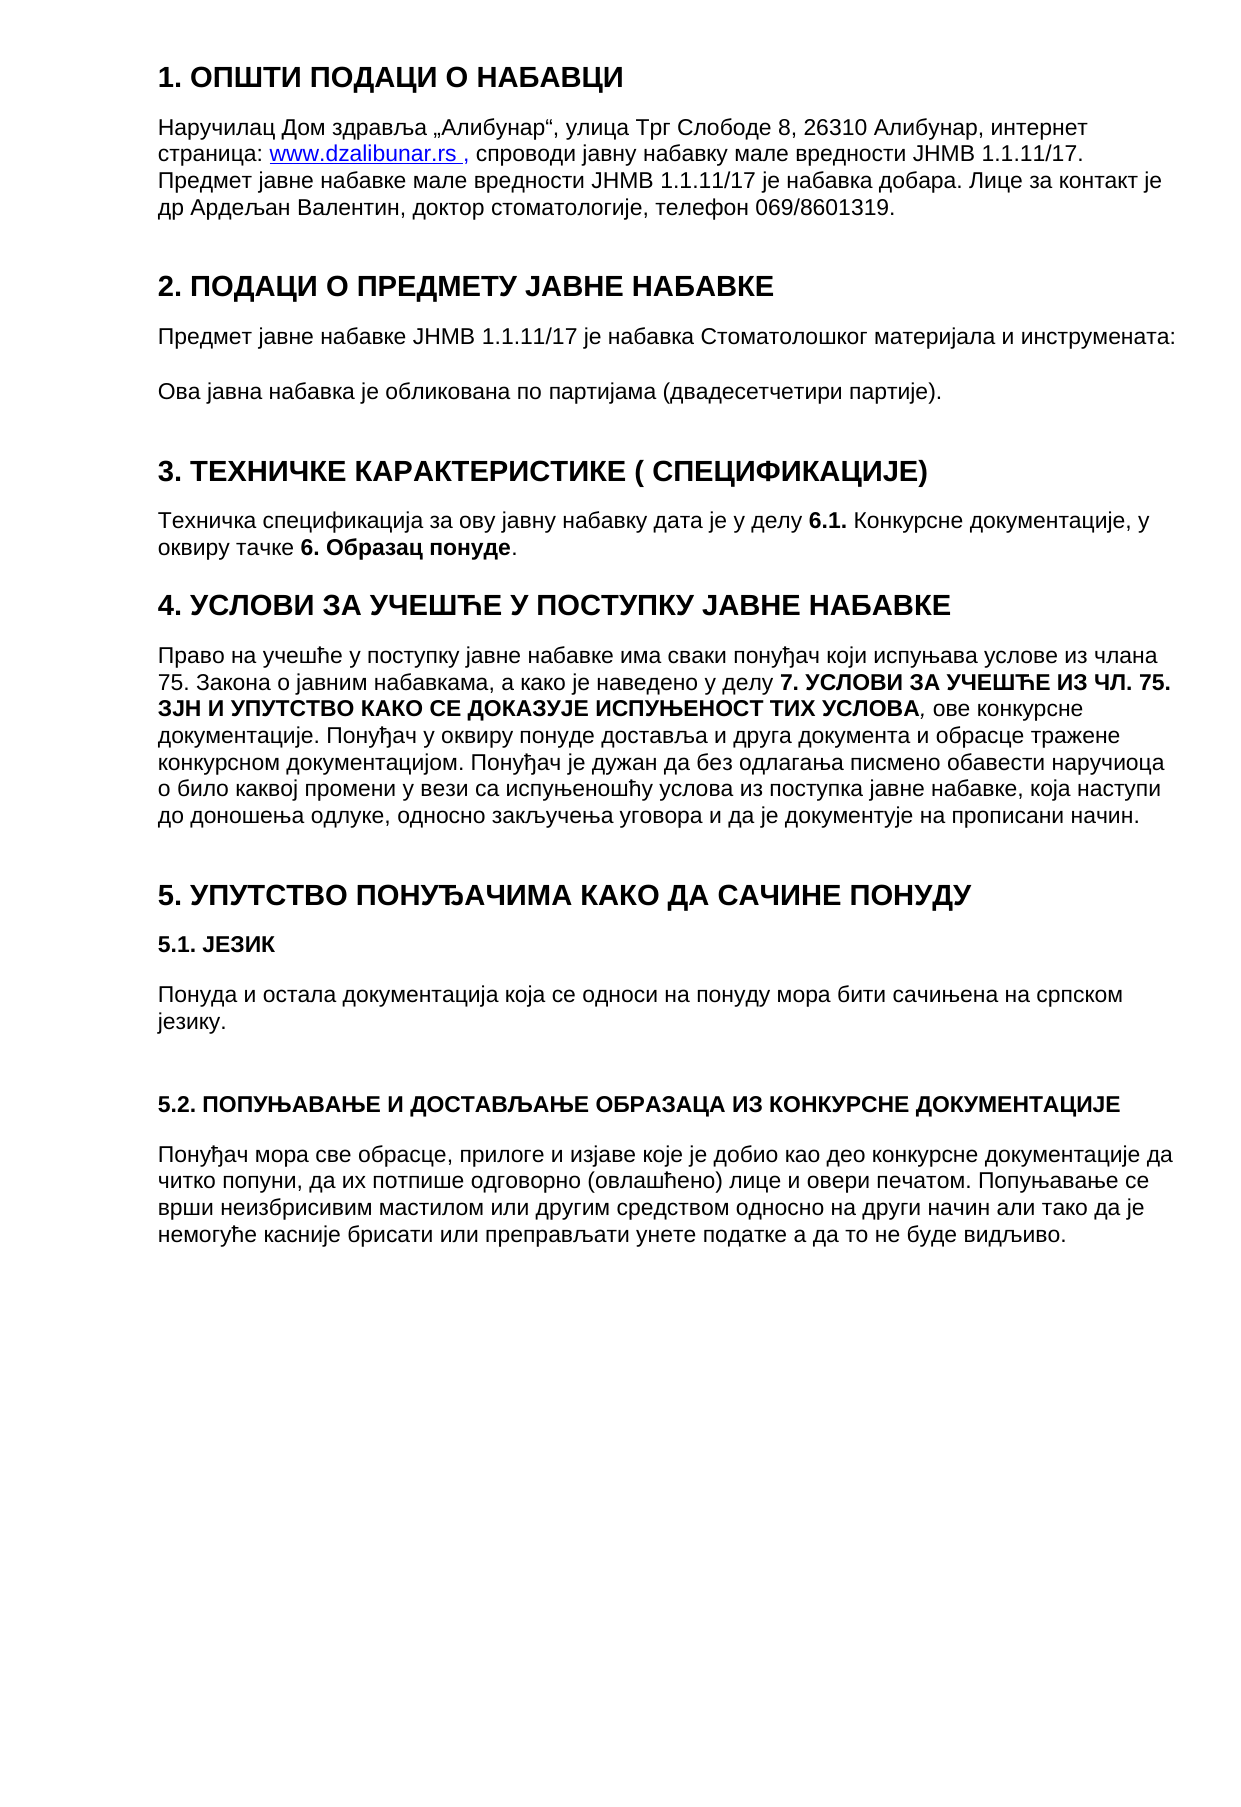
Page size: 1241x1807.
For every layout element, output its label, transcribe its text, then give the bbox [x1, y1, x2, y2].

text 5.2. ПОПУЊАВАЊЕ И ДОСТАВЉАЊЕ ОБРАЗАЦА ИЗ КОНКУРСНЕ ДОКУМЕНТАЦИЈЕ [158, 1090, 1176, 1117]
text Наручилац Дом здравља „Алибунар“, улица Трг Слободе 8, 26310 Алибунар, интернет страница: www.dzalibunar.rs , спроводи јавну набавку мале вредности ЈНМВ 1.1.11/17. Предмет јавне набавке мале вредности ЈНМВ 1.1.11/17 је набавка добара. Лице за контакт је др Ардељан Валентин, доктор стоматологије, телефон 069/8601319. [158, 113, 1176, 220]
text Ова јавна набавка је обликована по партијама (двадесетчетири партије). [158, 378, 1176, 404]
text Понуђач мора све обрасце, прилоге и изјаве које је добио као део конкурсне документације да читко попуни, да их потпише одговорно (овлашћено) лице и овери печатом. Попуњавање се врши неизбрисивим мастилом или другим средством односно на други начин али тако да је немогуће касније брисати или преправљати унете податке а да то не буде видљиво. [158, 1140, 1176, 1247]
text Понуда и остала документација која се односи на понуду мора бити сачињена на српском језику. [158, 981, 1176, 1034]
text 5.1. ЈЕЗИК [158, 931, 1176, 957]
text Право на учешће у поступку јавне набавке има сваки понуђач који испуњава услове из члана 75. Закона о јавним набавкама, а како је наведено у делу 7. УСЛОВИ ЗА УЧЕШЋЕ ИЗ ЧЛ. 75. ЗЈН И УПУТСТВО КАКО СЕ ДОКАЗУЈЕ ИСПУЊЕНОСТ ТИХ УСЛОВА, ове конкурсне документације. Понуђач у оквиру понуде доставља и друга документа и обрасце тражене конкурсном документацијом. Понуђач је дужан да без одлагања писмено обавести наручиоца о било каквој промени у вези са испуњеношћу услова из поступка јавне набавке, која наступи до доношења одлуке, односно закључења уговора и да је документује на прописани начин. [158, 642, 1176, 828]
text 1. ОПШТИ ПОДАЦИ О НАБАВЦИ [158, 60, 1176, 93]
text Техничка спецификација за ову јавну набавку дата је у делу 6.1. Конкурсне документације, у оквиру тачке 6. Образац понуде. [158, 507, 1176, 560]
text 2. ПОДАЦИ О ПРЕДМЕТУ ЈАВНЕ НАБАВКЕ [158, 269, 1176, 303]
text 4. УСЛОВИ ЗА УЧЕШЋЕ У ПОСТУПКУ ЈАВНЕ НАБАВКЕ [158, 588, 1176, 622]
text 5. УПУТСТВО ПОНУЂАЧИМА КАКО ДА САЧИНЕ ПОНУДУ [158, 878, 1176, 911]
text 3. ТЕХНИЧКЕ КАРАКТЕРИСТИКЕ ( СПЕЦИФИКАЦИЈЕ) [158, 453, 1176, 487]
text Предмет јавне набавке ЈНМВ 1.1.11/17 је набавка Стоматолошког материјала и инструмената: [158, 323, 1176, 349]
